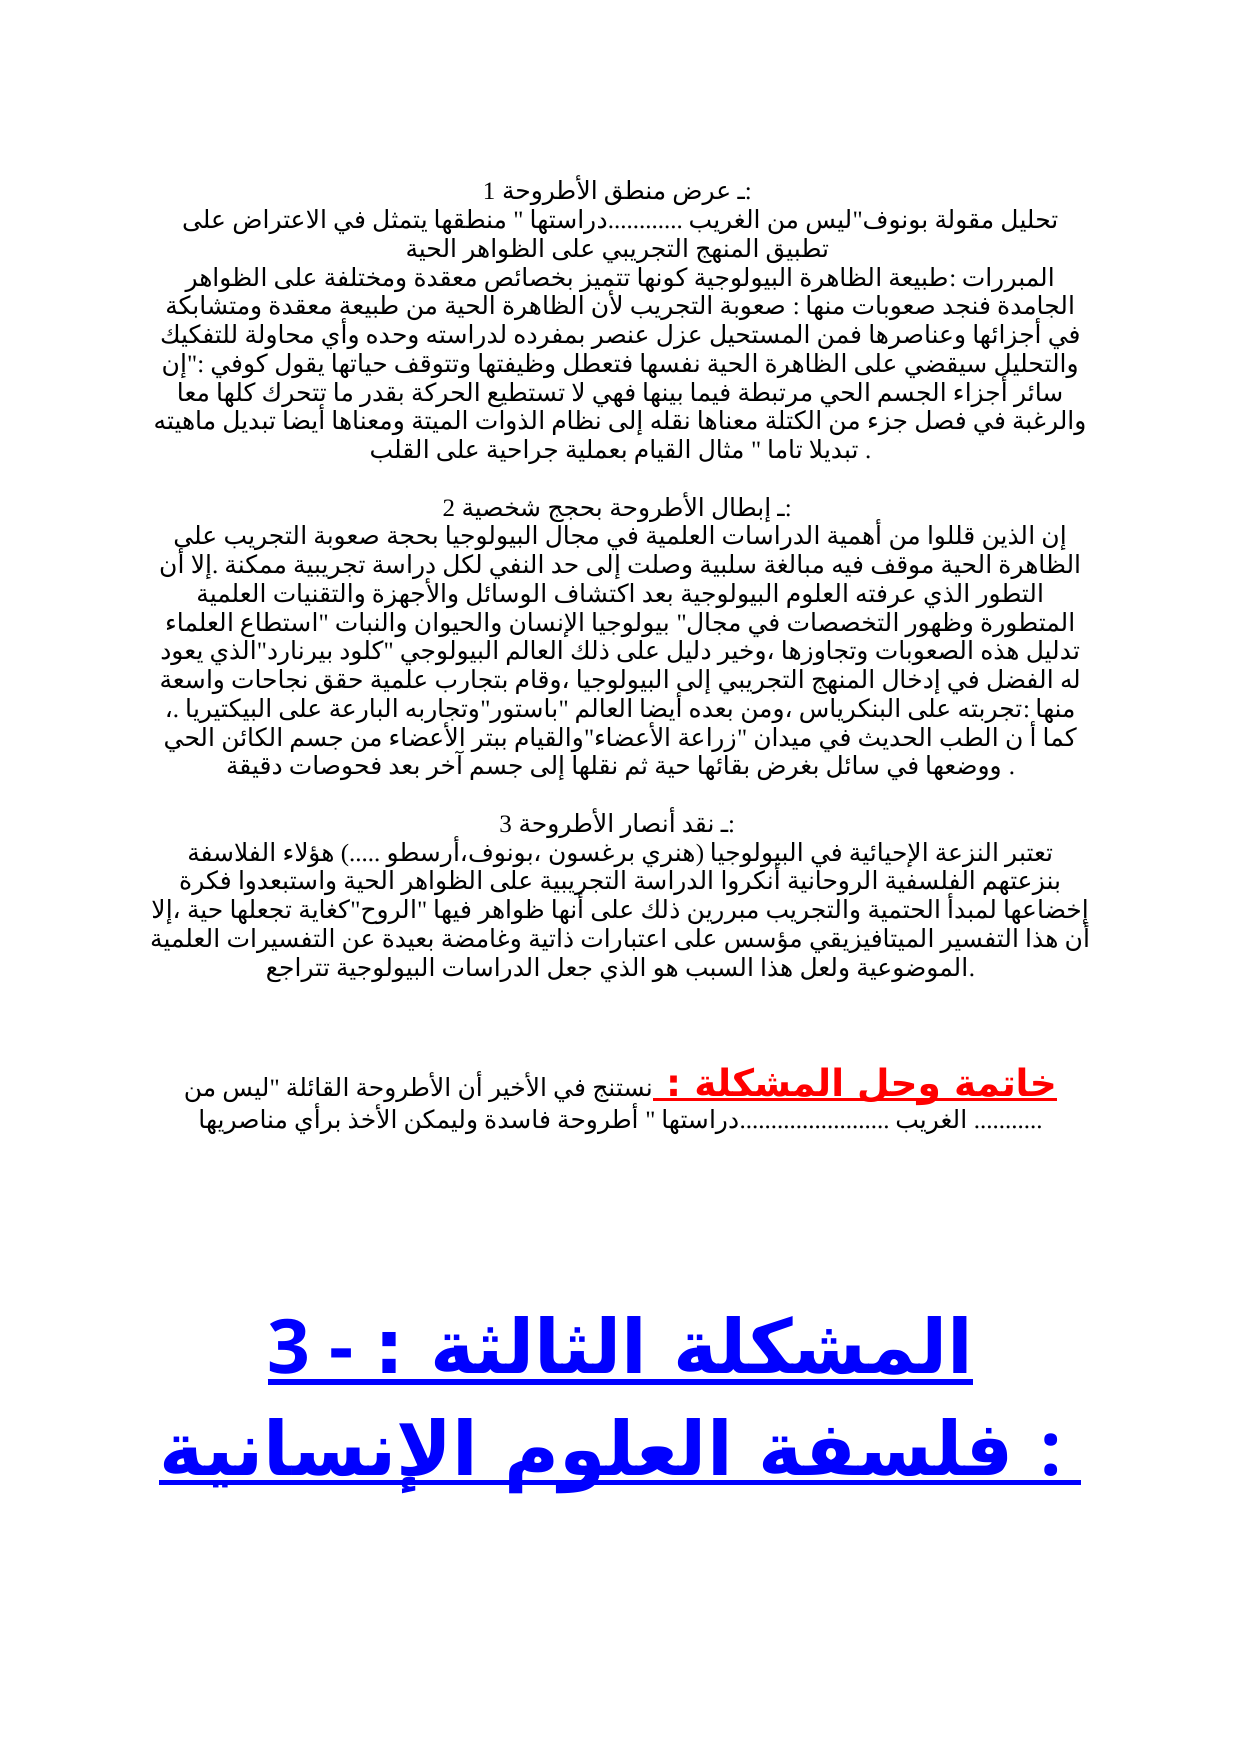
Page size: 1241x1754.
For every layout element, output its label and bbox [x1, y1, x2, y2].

text [148, 148, 1093, 1566]
